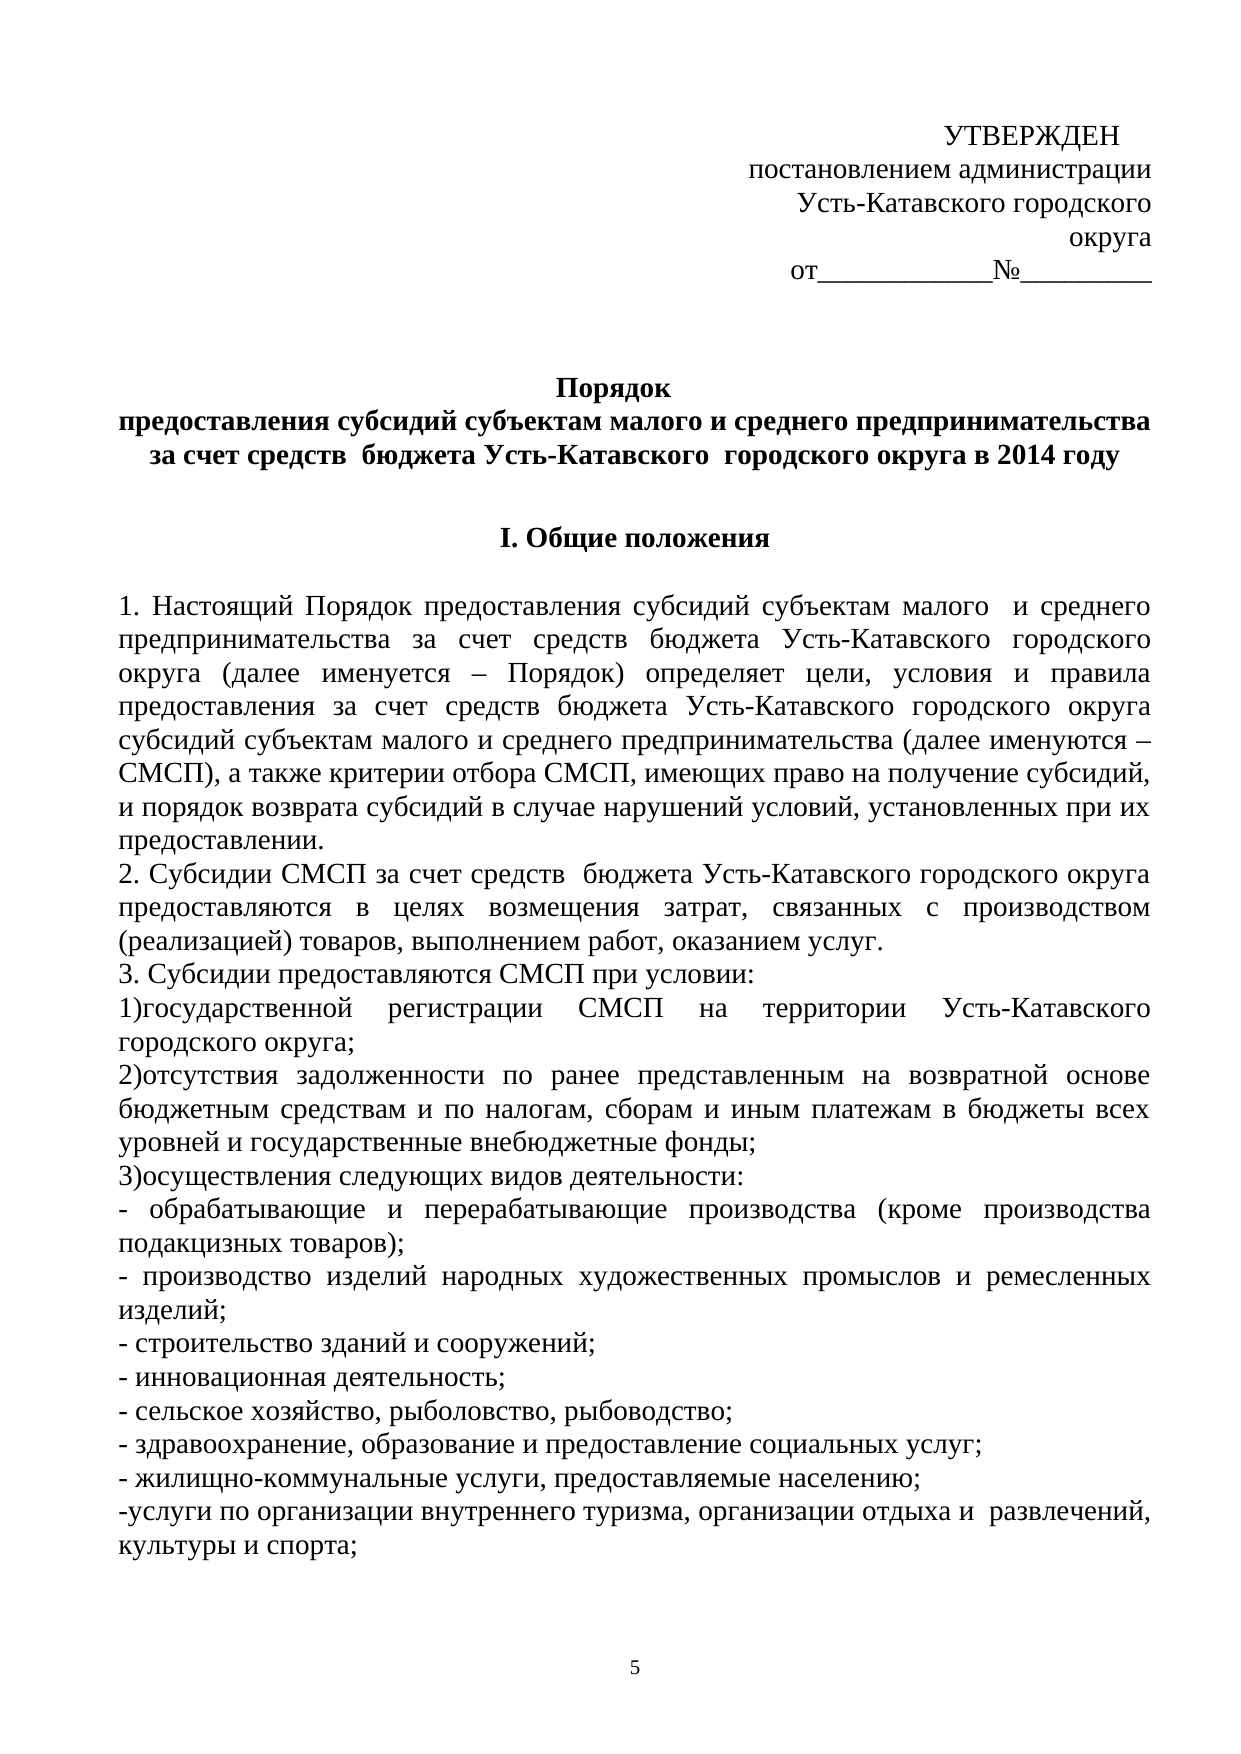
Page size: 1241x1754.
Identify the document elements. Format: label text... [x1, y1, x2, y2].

text 2)отсутствия задолженности по ранее представленным на возвратной основе бюджетным средствам и по налогам, сборам и иным платежам в бюджеты всех уровней и государственные внебюджетные фонды; [118, 1057, 1152, 1158]
text постановлением администрации [709, 152, 1152, 185]
title предоставления субсидий субъектам малого и среднего предпринимательства за счет средств бюджета Усть-Катавского городского округа в 2014 году [118, 403, 1152, 487]
text -услуги по организации внутреннего туризма, организации отдыха и развлечений, культуры и спорта; [118, 1493, 1152, 1560]
text - производство изделий народных художественных промыслов и ремесленных изделий; [118, 1258, 1152, 1326]
text - строительство зданий и сооружений; [118, 1326, 1152, 1359]
text - жилищно-коммунальные услуги, предоставляемые населению; [118, 1460, 1152, 1493]
text - сельское хозяйство, рыболовство, рыбоводство; [118, 1393, 1152, 1426]
text I. Общие положения [118, 521, 1152, 554]
text - обрабатывающие и перерабатывающие производства (кроме производства подакцизных товаров); [118, 1191, 1152, 1258]
title УТВЕРЖДЕН [868, 118, 1152, 152]
text 3. Субсидии предоставляются СМСП при условии: [118, 957, 1152, 990]
text Усть-Катавского городского округа [709, 185, 1152, 252]
text 2. Субсидии СМСП за счет средств бюджета Усть-Катавского городского округа предоставляются в целях возмещения затрат, связанных с производством (реализацией) товаров, выполнением работ, оказанием услуг. [118, 856, 1152, 957]
text - инновационная деятельность; [118, 1359, 1152, 1393]
text - здравоохранение, образование и предоставление социальных услуг; [118, 1426, 1152, 1460]
text 3)осуществления следующих видов деятельности: [118, 1158, 1152, 1191]
text 1)государственной регистрации СМСП на территории Усть-Катавского городского округа; [118, 990, 1152, 1057]
text от____________№_________ [709, 252, 1152, 286]
title Порядок [118, 370, 1152, 403]
text 1. Настоящий Порядок предоставления субсидий субъектам малого и среднего предпринимательства за счет средств бюджета Усть-Катавского городского округа (далее именуется – Порядок) определяет цели, условия и правила предоставления за счет средств бюджета Усть-Катавского городского округа субсидий субъектам малого и среднего предпринимательства (далее именуются – СМСП), а также критерии отбора СМСП, имеющих право на получение субсидий, и порядок возврата субсидий в случае нарушений условий, установленных при их предоставлении. [118, 588, 1152, 856]
